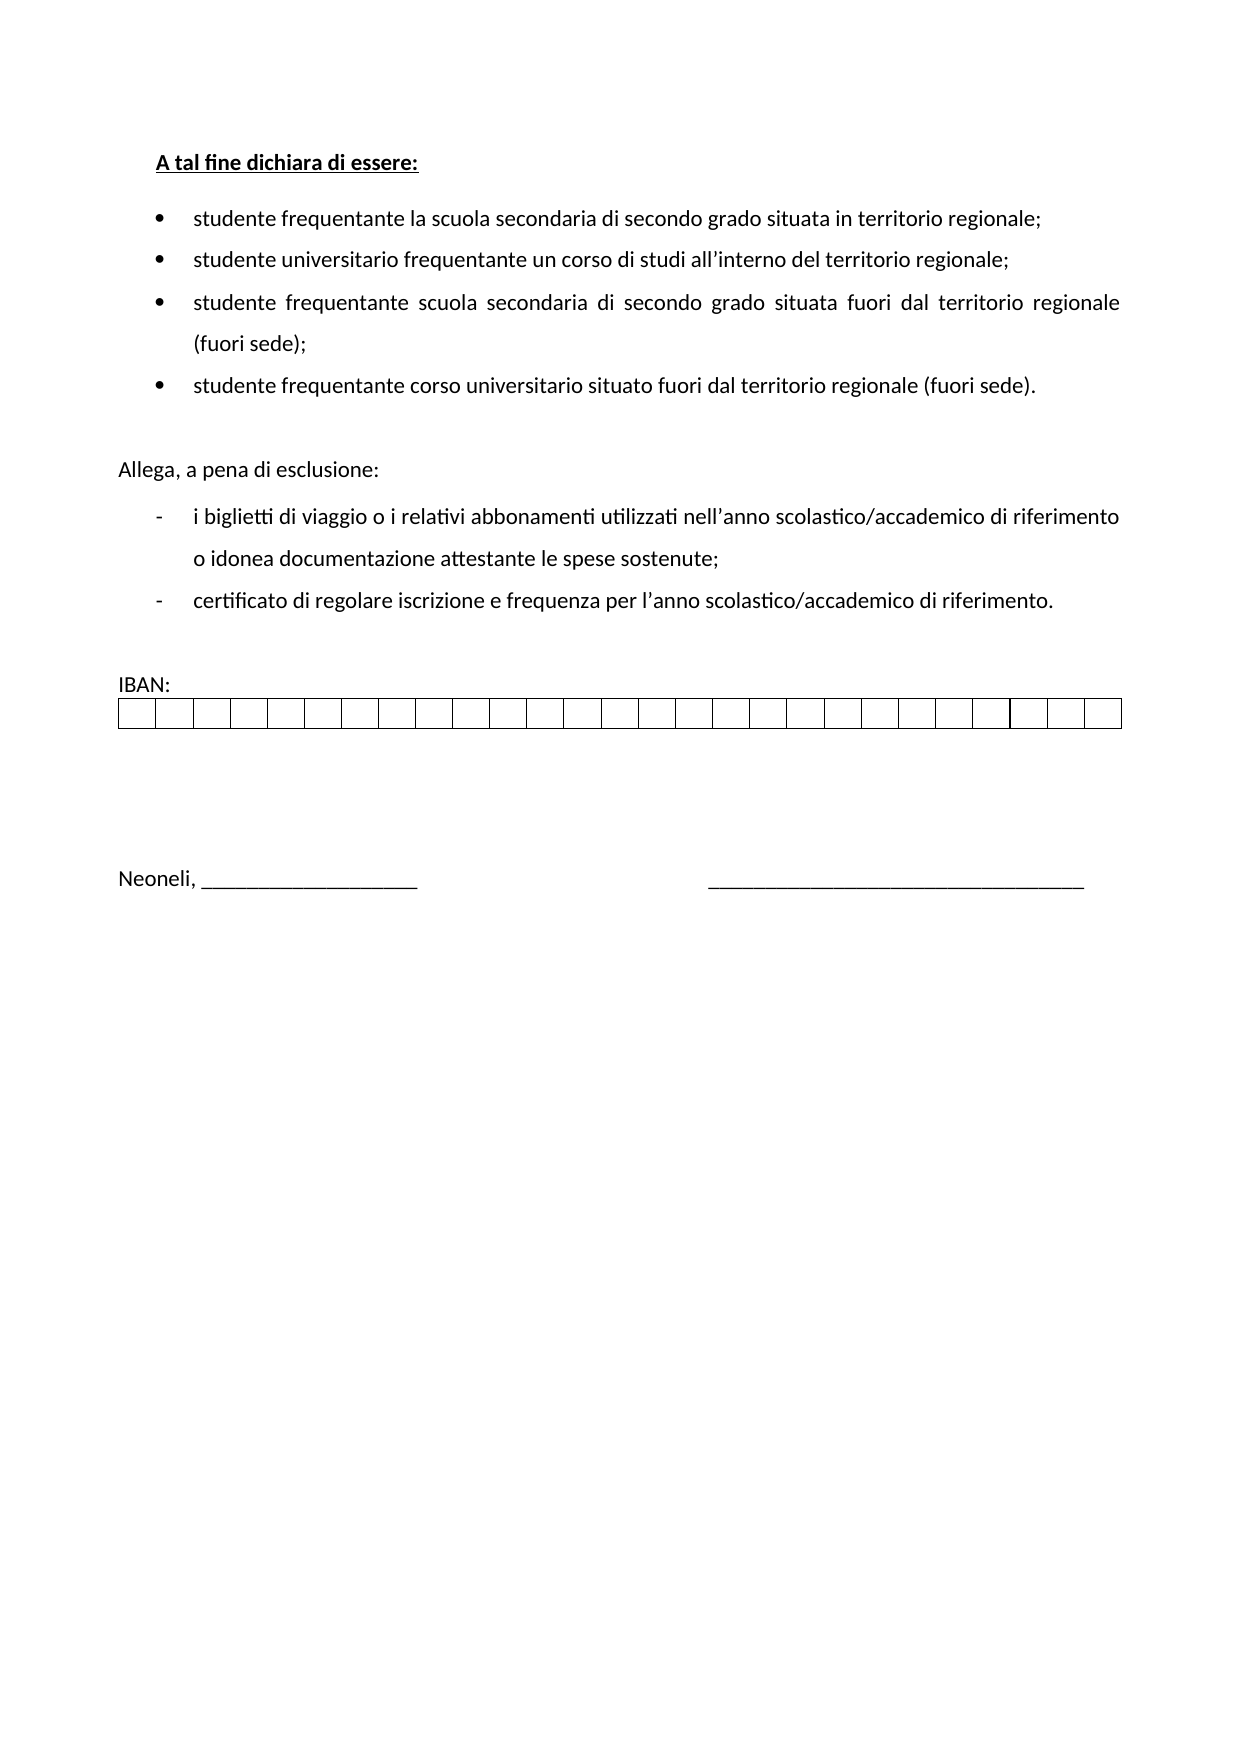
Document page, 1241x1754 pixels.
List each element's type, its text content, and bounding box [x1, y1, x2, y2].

table_header [936, 699, 972, 727]
text A tal fine dichiara di essere: [156, 148, 1122, 176]
table_header [194, 699, 230, 727]
table_header [676, 699, 712, 727]
table_header [453, 699, 489, 727]
table_header [973, 699, 1009, 727]
text IBAN: [118, 670, 1122, 698]
table_header [899, 699, 935, 727]
table_header [119, 699, 155, 727]
table_header [305, 699, 341, 727]
list studente frequentante corso universitario situato fuori dal territorio regionale (fuori sede). [156, 372, 1122, 399]
table_header [268, 699, 304, 727]
text Neoneli, ___________________ _________________________________ [118, 864, 1122, 892]
table_header [713, 699, 749, 727]
table_header [231, 699, 267, 727]
table_header [639, 699, 675, 727]
table_header [379, 699, 415, 727]
list certificato di regolare iscrizione e frequenza per l’anno scolastico/accademico di riferimento. [156, 586, 1122, 614]
table_header [750, 699, 786, 727]
list studente frequentante la scuola secondaria di secondo grado situata in territorio regionale; [156, 204, 1122, 232]
list i biglietti di viaggio o i relativi abbonamenti utilizzati nell’anno scolastico/accademico di riferimento o idonea documentazione attestante le spese sostenute; [156, 502, 1122, 572]
table_header [1048, 699, 1084, 727]
text Allega, a pena di esclusione: [118, 456, 1122, 483]
table_header [490, 699, 526, 727]
table_header [862, 699, 898, 727]
table_header [564, 699, 601, 727]
table_header [787, 699, 824, 727]
list studente universitario frequentante un corso di studi all’interno del territorio regionale; [156, 246, 1122, 274]
table_header [1011, 699, 1047, 727]
list studente frequentante scuola secondaria di secondo grado situata fuori dal territorio regionale (fuori sede); [156, 288, 1122, 358]
table_header [602, 699, 638, 727]
table_header [156, 699, 193, 727]
table_header [416, 699, 452, 727]
table_header [825, 699, 861, 727]
table_header [342, 699, 378, 727]
table_header [527, 699, 563, 727]
table_header [1085, 699, 1121, 727]
